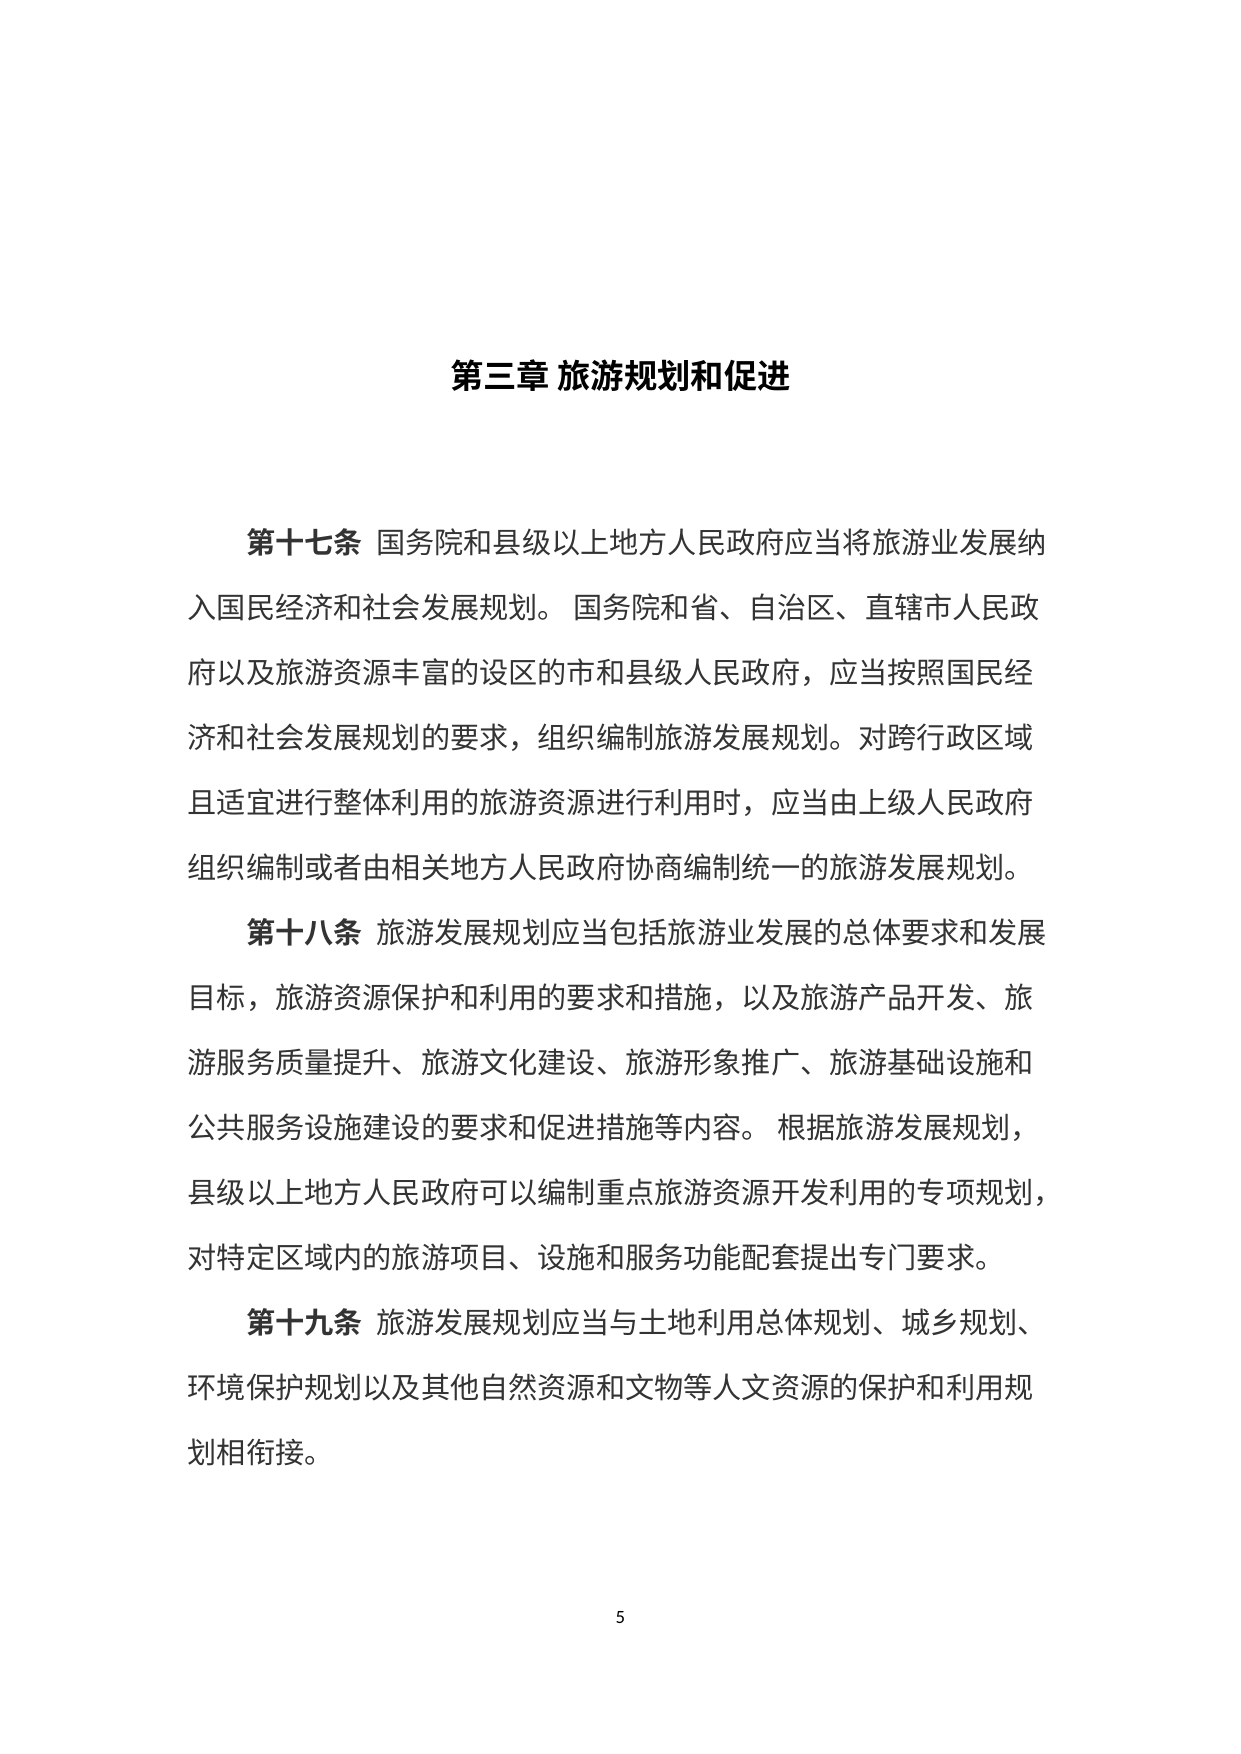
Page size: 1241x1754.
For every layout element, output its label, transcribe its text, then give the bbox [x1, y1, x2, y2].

text 第十九条 旅游发展规划应当与土地利用总体规划、城乡规划、环境保护规划以及其他自然资源和文物等人文资源的保护和利用规划相衔接。 [187, 1288, 1053, 1483]
text 第十七条 国务院和县级以上地方人民政府应当将旅游业发展纳入国民经济和社会发展规划。 国务院和省、自治区、直辖市人民政府以及旅游资源丰富的设区的市和县级人民政府，应当按照国民经济和社会发展规划的要求，组织编制旅游发展规划。对跨行政区域且适宜进行整体利用的旅游资源进行利用时，应当由上级人民政府组织编制或者由相关地方人民政府协商编制统一的旅游发展规划。 [187, 508, 1053, 898]
text 第十八条 旅游发展规划应当包括旅游业发展的总体要求和发展目标，旅游资源保护和利用的要求和措施，以及旅游产品开发、旅游服务质量提升、旅游文化建设、旅游形象推广、旅游基础设施和公共服务设施建设的要求和促进措施等内容。 根据旅游发展规划，县级以上地方人民政府可以编制重点旅游资源开发利用的专项规划，对特定区域内的旅游项目、设施和服务功能配套提出专门要求。 [187, 898, 1053, 1288]
subtitle 第三章 旅游规划和促进 [187, 341, 1053, 406]
